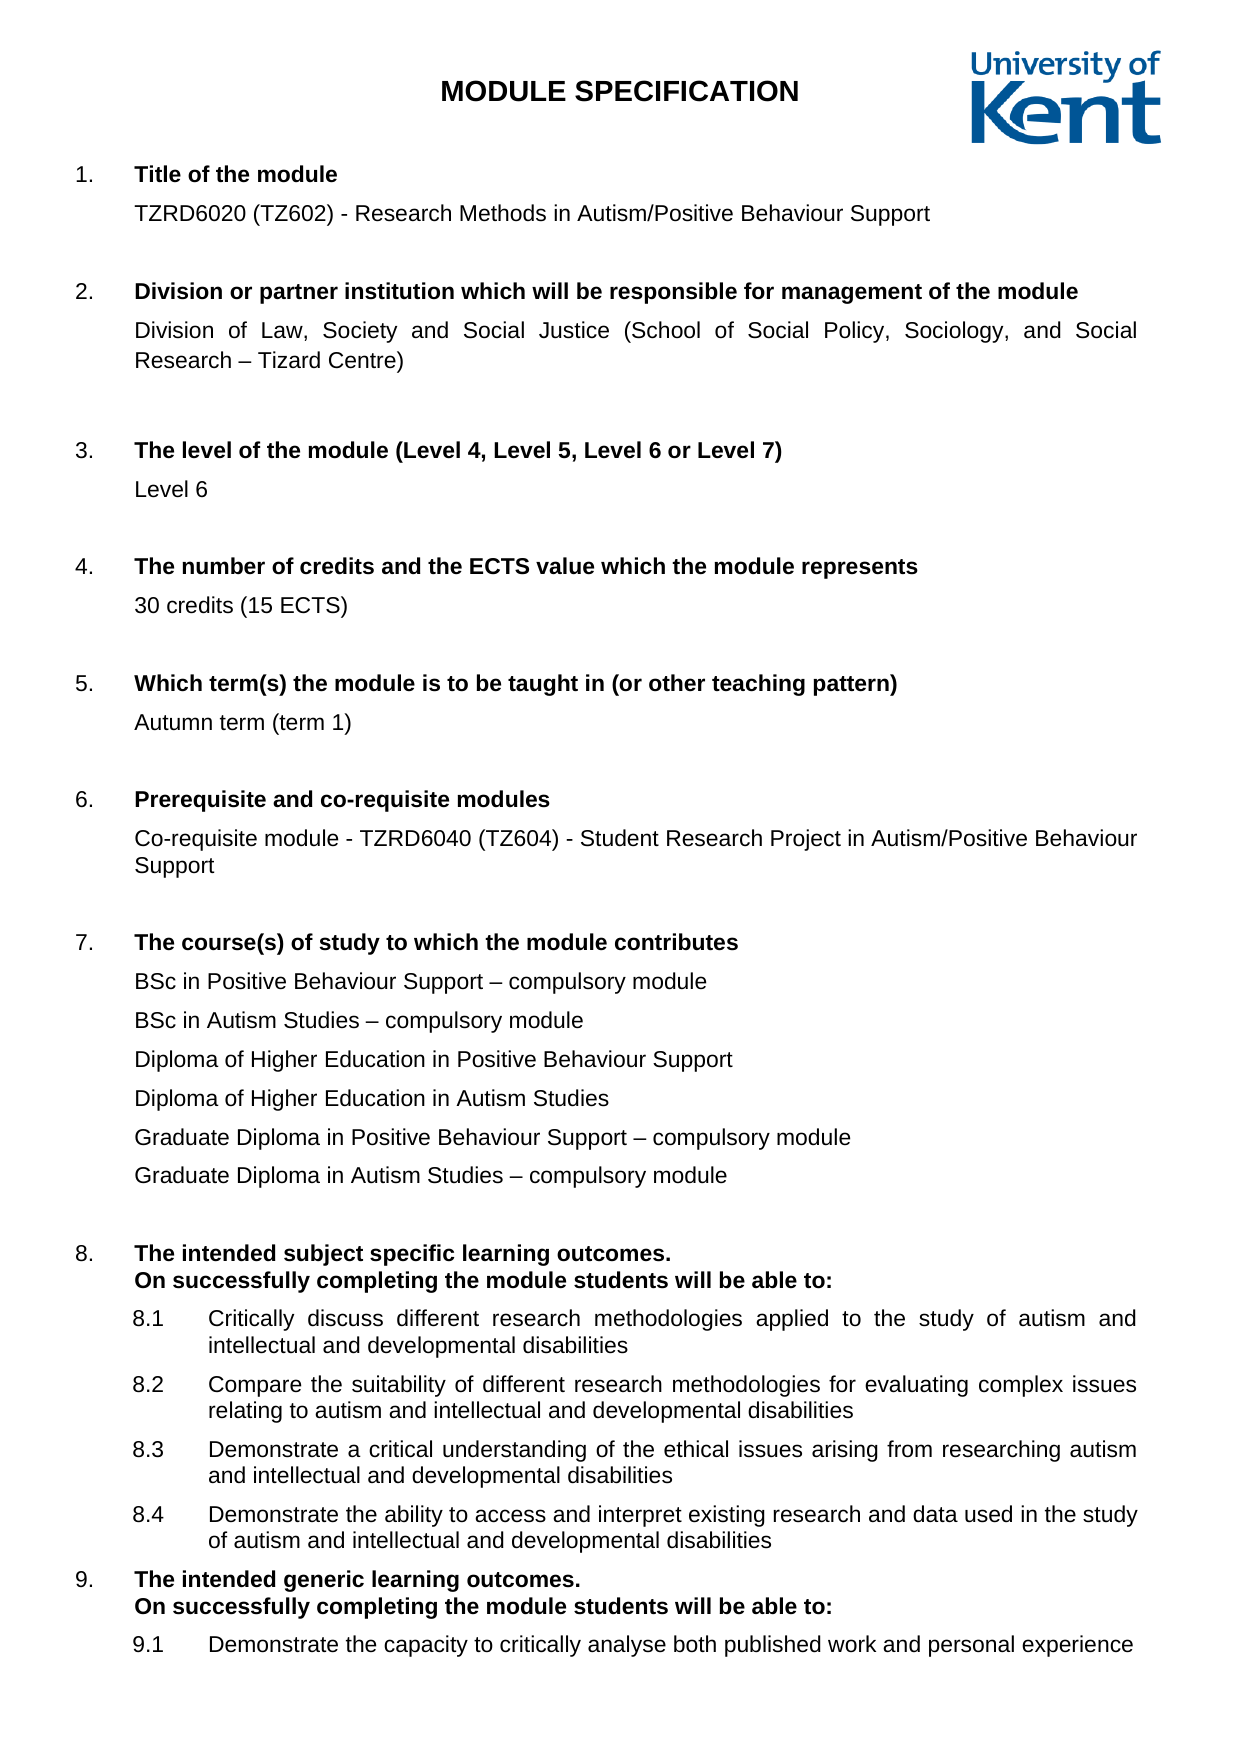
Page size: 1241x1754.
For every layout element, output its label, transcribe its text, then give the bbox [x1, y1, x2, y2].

text TZRD6020 (TZ602) - Research Methods in Autism/Positive Behaviour Support [134, 200, 1138, 226]
list Title of the module [75, 161, 1138, 188]
picture [970, 48, 1163, 145]
text 9.1 Demonstrate the capacity to critically analyse both published work and personal experience [132, 1631, 1138, 1658]
list The level of the module (Level 4, Level 5, Level 6 or Level 7) [75, 437, 1138, 463]
list The number of credits and the ECTS value which the module represents [75, 553, 1138, 580]
list The course(s) of study to which the module contributes [75, 929, 1138, 956]
text BSc in Autism Studies – compulsory module [134, 1007, 1138, 1033]
text 8.1 Critically discuss different research methodologies applied to the study of autism and intellectual and developmental disabilities [132, 1305, 1138, 1358]
list The intended generic learning outcomes. On successfully completing the module students will be able to: [75, 1566, 1138, 1619]
text Division of Law, Society and Social Justice (School of Social Policy, Sociology, and Social Research – Tizard Centre) [134, 317, 1138, 373]
text 8.4 Demonstrate the ability to access and interpret existing research and data used in the study of autism and intellectual and developmental disabilities [132, 1501, 1138, 1554]
text Graduate Diploma in Positive Behaviour Support – compulsory module [134, 1124, 1138, 1150]
text BSc in Positive Behaviour Support – compulsory module [134, 968, 1138, 994]
list Division or partner institution which will be responsible for management of the module [75, 278, 1138, 304]
text Level 6 [134, 476, 1138, 502]
list Prerequisite and co-requisite modules [75, 786, 1138, 813]
list The intended subject specific learning outcomes. On successfully completing the module students will be able to: [75, 1240, 1138, 1293]
text 30 credits (15 ECTS) [134, 592, 1138, 618]
list Which term(s) the module is to be taught in (or other teaching pattern) [75, 670, 1138, 696]
text Graduate Diploma in Autism Studies – compulsory module [134, 1162, 1138, 1189]
text Autumn term (term 1) [134, 709, 1138, 735]
text Diploma of Higher Education in Positive Behaviour Support [134, 1046, 1138, 1072]
text 8.3 Demonstrate a critical understanding of the ethical issues arising from researching autism and intellectual and developmental disabilities [132, 1436, 1138, 1488]
text 8.2 Compare the suitability of different research methodologies for evaluating complex issues relating to autism and intellectual and developmental disabilities [132, 1371, 1138, 1423]
text Diploma of Higher Education in Autism Studies [134, 1085, 1138, 1111]
text Co-requisite module - TZRD6040 (TZ604) - Student Research Project in Autism/Positive Behaviour Support [134, 825, 1138, 878]
